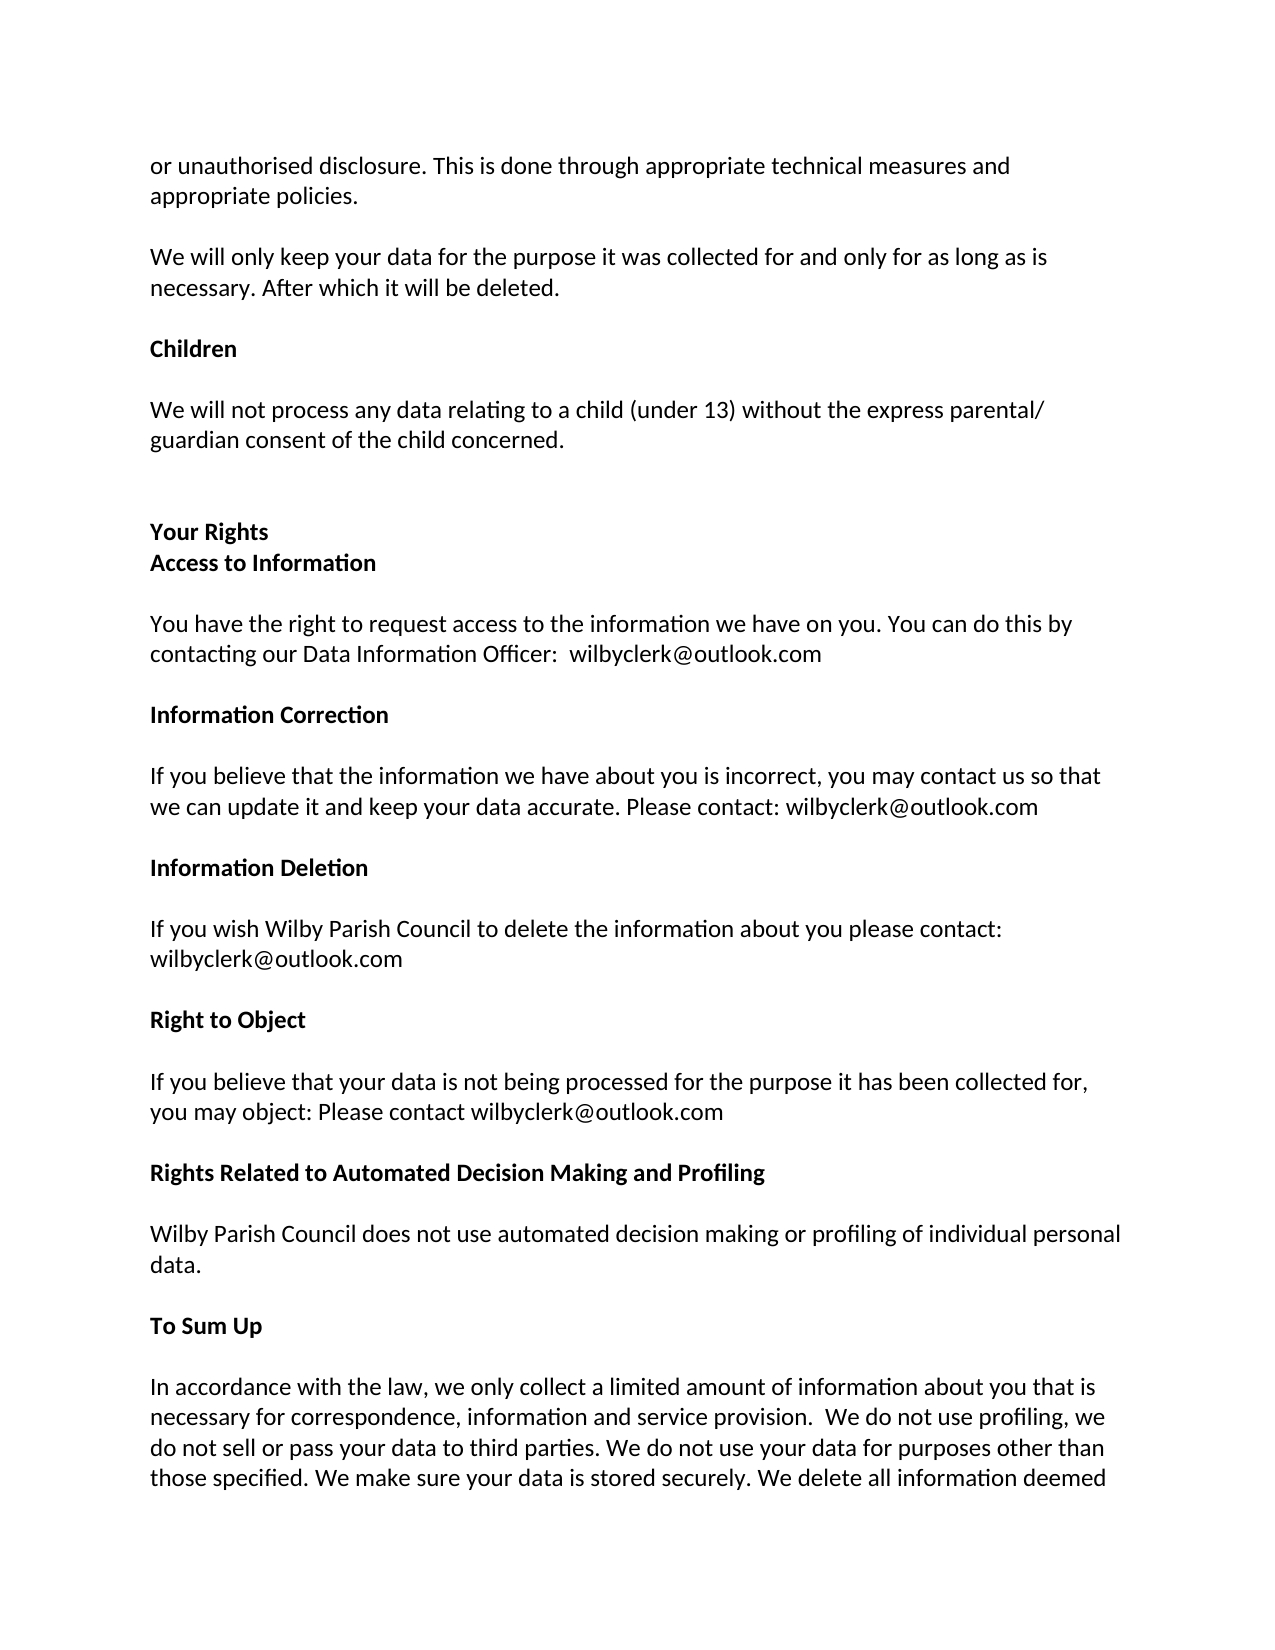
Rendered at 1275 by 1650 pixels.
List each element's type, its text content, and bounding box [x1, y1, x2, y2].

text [150, 150, 1125, 211]
text Access to Information [150, 547, 1125, 577]
text To Sum Up [150, 1310, 1125, 1340]
text Children [150, 333, 1125, 364]
text Wilby Parish Council does not use automated decision making or profiling of individual personal data. [150, 1218, 1125, 1279]
text If you believe that the information we have about you is incorrect, you may contact us so that we can update it and keep your data accurate. Please contact: wilbyclerk@outlook.com [150, 760, 1125, 821]
text You have the right to request access to the information we have on you. You can do this by contacting our Data Information Officer: wilbyclerk@outlook.com [150, 608, 1125, 669]
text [150, 1371, 1125, 1493]
text Information Correction [150, 699, 1125, 730]
text Rights Related to Automated Decision Making and Profiling [150, 1157, 1125, 1188]
text Information Deletion [150, 852, 1125, 882]
text If you believe that your data is not being processed for the purpose it has been collected for, you may object: Please contact wilbyclerk@outlook.com [150, 1066, 1125, 1127]
text If you wish Wilby Parish Council to delete the information about you please contact: wilbyclerk@outlook.com [150, 913, 1125, 974]
text Right to Object [150, 1004, 1125, 1035]
text We will not process any data relating to a child (under 13) without the express parental/ guardian consent of the child concerned. [150, 394, 1125, 455]
text We will only keep your data for the purpose it was collected for and only for as long as is necessary. After which it will be deleted. [150, 242, 1125, 303]
text Your Rights [150, 516, 1125, 547]
